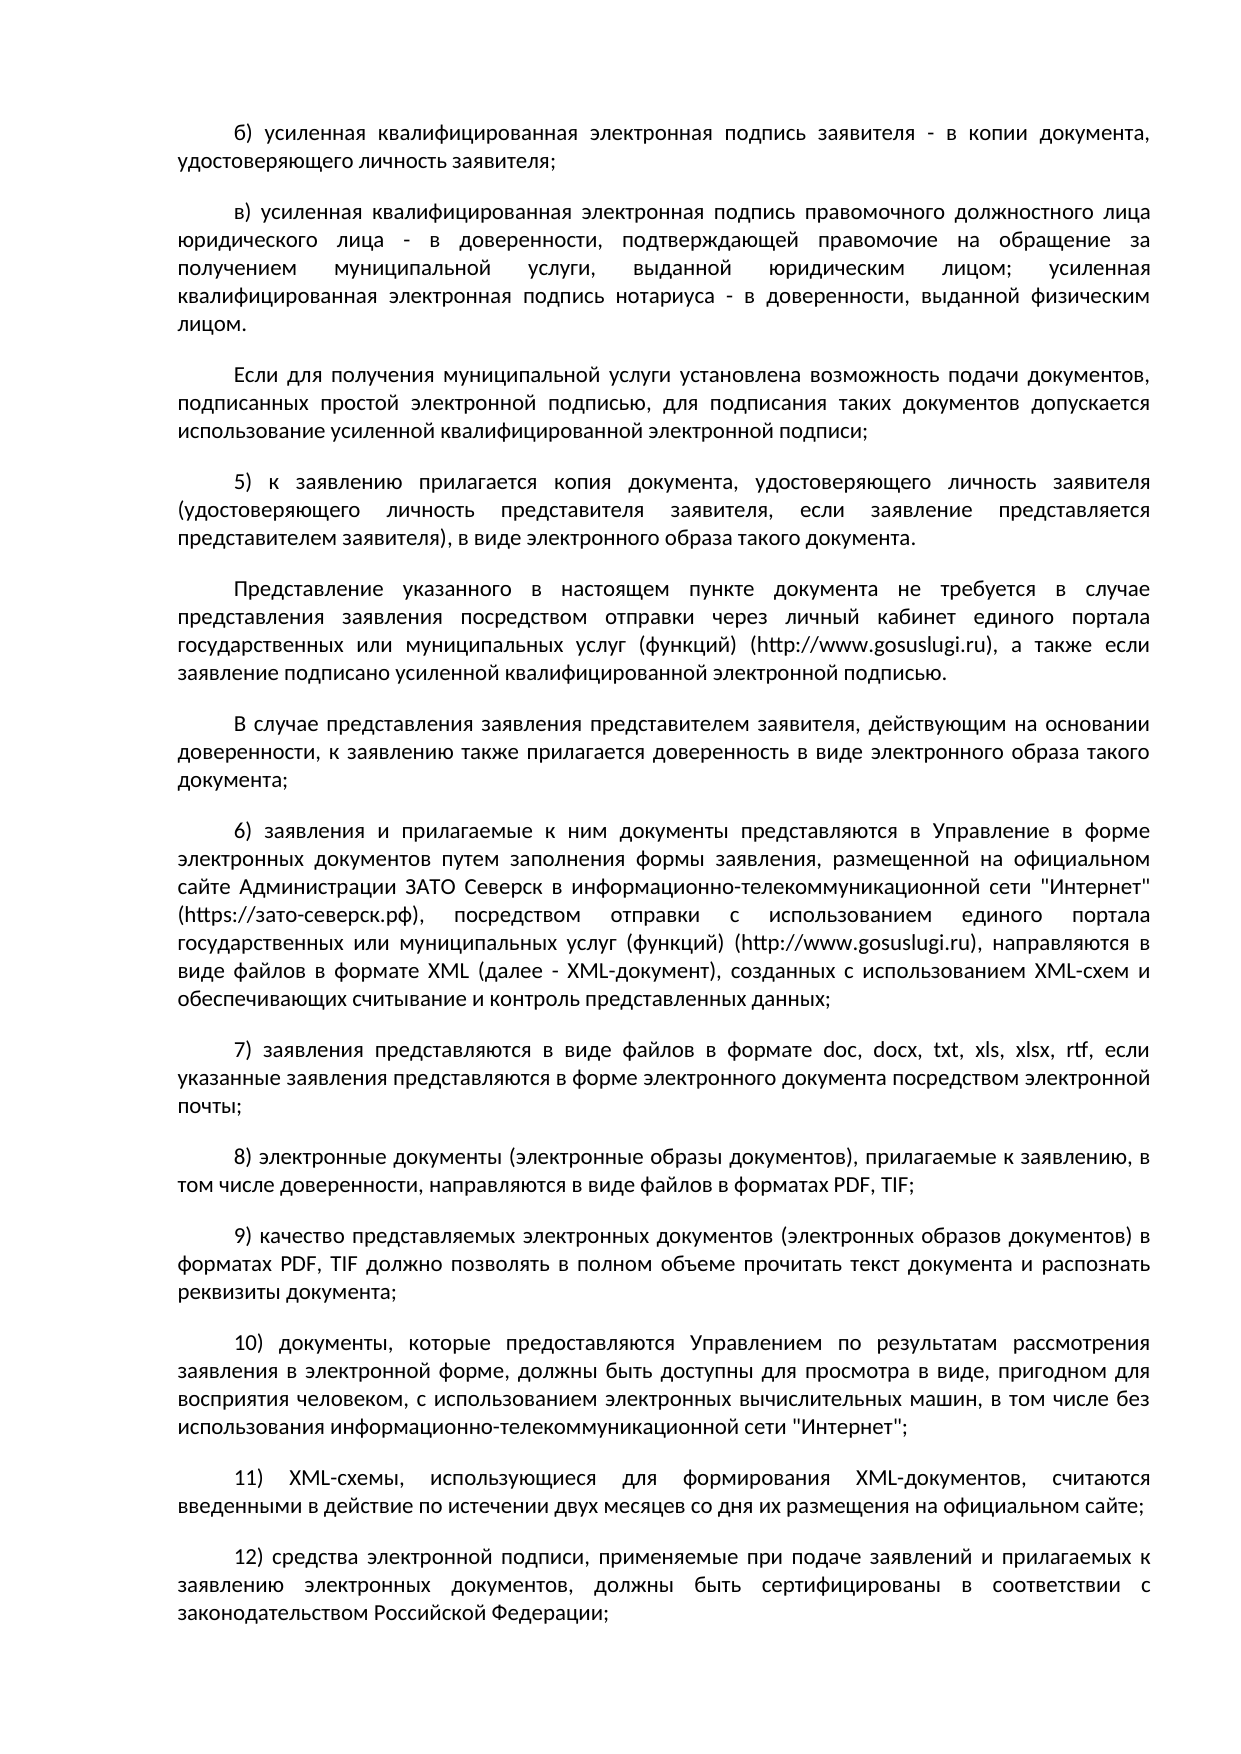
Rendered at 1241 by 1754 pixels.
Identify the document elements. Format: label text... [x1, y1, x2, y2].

text 10) документы, которые предоставляются Управлением по результатам рассмотрения заявления в электронной форме, должны быть доступны для просмотра в виде, пригодном для восприятия человеком, с использованием электронных вычислительных машин, в том числе без использования информационно-телекоммуникационной сети "Интернет"; [177, 1328, 1152, 1440]
text Представление указанного в настоящем пункте документа не требуется в случае представления заявления посредством отправки через личный кабинет единого портала государственных или муниципальных услуг (функций) (http://www.gosuslugi.ru), а также если заявление подписано усиленной квалифицированной электронной подписью. [177, 574, 1152, 686]
text 11) XML-схемы, использующиеся для формирования XML-документов, считаются введенными в действие по истечении двух месяцев со дня их размещения на официальном сайте; [177, 1463, 1152, 1519]
text В случае представления заявления представителем заявителя, действующим на основании доверенности, к заявлению также прилагается доверенность в виде электронного образа такого документа; [177, 709, 1152, 793]
text 12) средства электронной подписи, применяемые при подаче заявлений и прилагаемых к заявлению электронных документов, должны быть сертифицированы в соответствии с законодательством Российской Федерации; [177, 1542, 1152, 1626]
text 5) к заявлению прилагается копия документа, удостоверяющего личность заявителя (удостоверяющего личность представителя заявителя, если заявление представляется представителем заявителя), в виде электронного образа такого документа. [177, 467, 1152, 551]
text 7) заявления представляются в виде файлов в формате doc, docx, txt, xls, xlsx, rtf, если указанные заявления представляются в форме электронного документа посредством электронной почты; [177, 1035, 1152, 1119]
text 9) качество представляемых электронных документов (электронных образов документов) в форматах PDF, TIF должно позволять в полном объеме прочитать текст документа и распознать реквизиты документа; [177, 1221, 1152, 1305]
text 6) заявления и прилагаемые к ним документы представляются в Управление в форме электронных документов путем заполнения формы заявления, размещенной на официальном сайте Администрации ЗАТО Северск в информационно-телекоммуникационной сети "Интернет" (https://зато-северск.рф), посредством отправки с использованием единого портала государственных или муниципальных услуг (функций) (http://www.gosuslugi.ru), направляются в виде файлов в формате XML (далее - XML-документ), созданных с использованием XML-схем и обеспечивающих считывание и контроль представленных данных; [177, 816, 1152, 1012]
text в) усиленная квалифицированная электронная подпись правомочного должностного лица юридического лица - в доверенности, подтверждающей правомочие на обращение за получением муниципальной услуги, выданной юридическим лицом; усиленная квалифицированная электронная подпись нотариуса - в доверенности, выданной физическим лицом. [177, 197, 1152, 337]
text б) усиленная квалифицированная электронная подпись заявителя - в копии документа, удостоверяющего личность заявителя; [177, 118, 1152, 174]
text 8) электронные документы (электронные образы документов), прилагаемые к заявлению, в том числе доверенности, направляются в виде файлов в форматах PDF, TIF; [177, 1142, 1152, 1198]
text Если для получения муниципальной услуги установлена возможность подачи документов, подписанных простой электронной подписью, для подписания таких документов допускается использование усиленной квалифицированной электронной подписи; [177, 360, 1152, 444]
